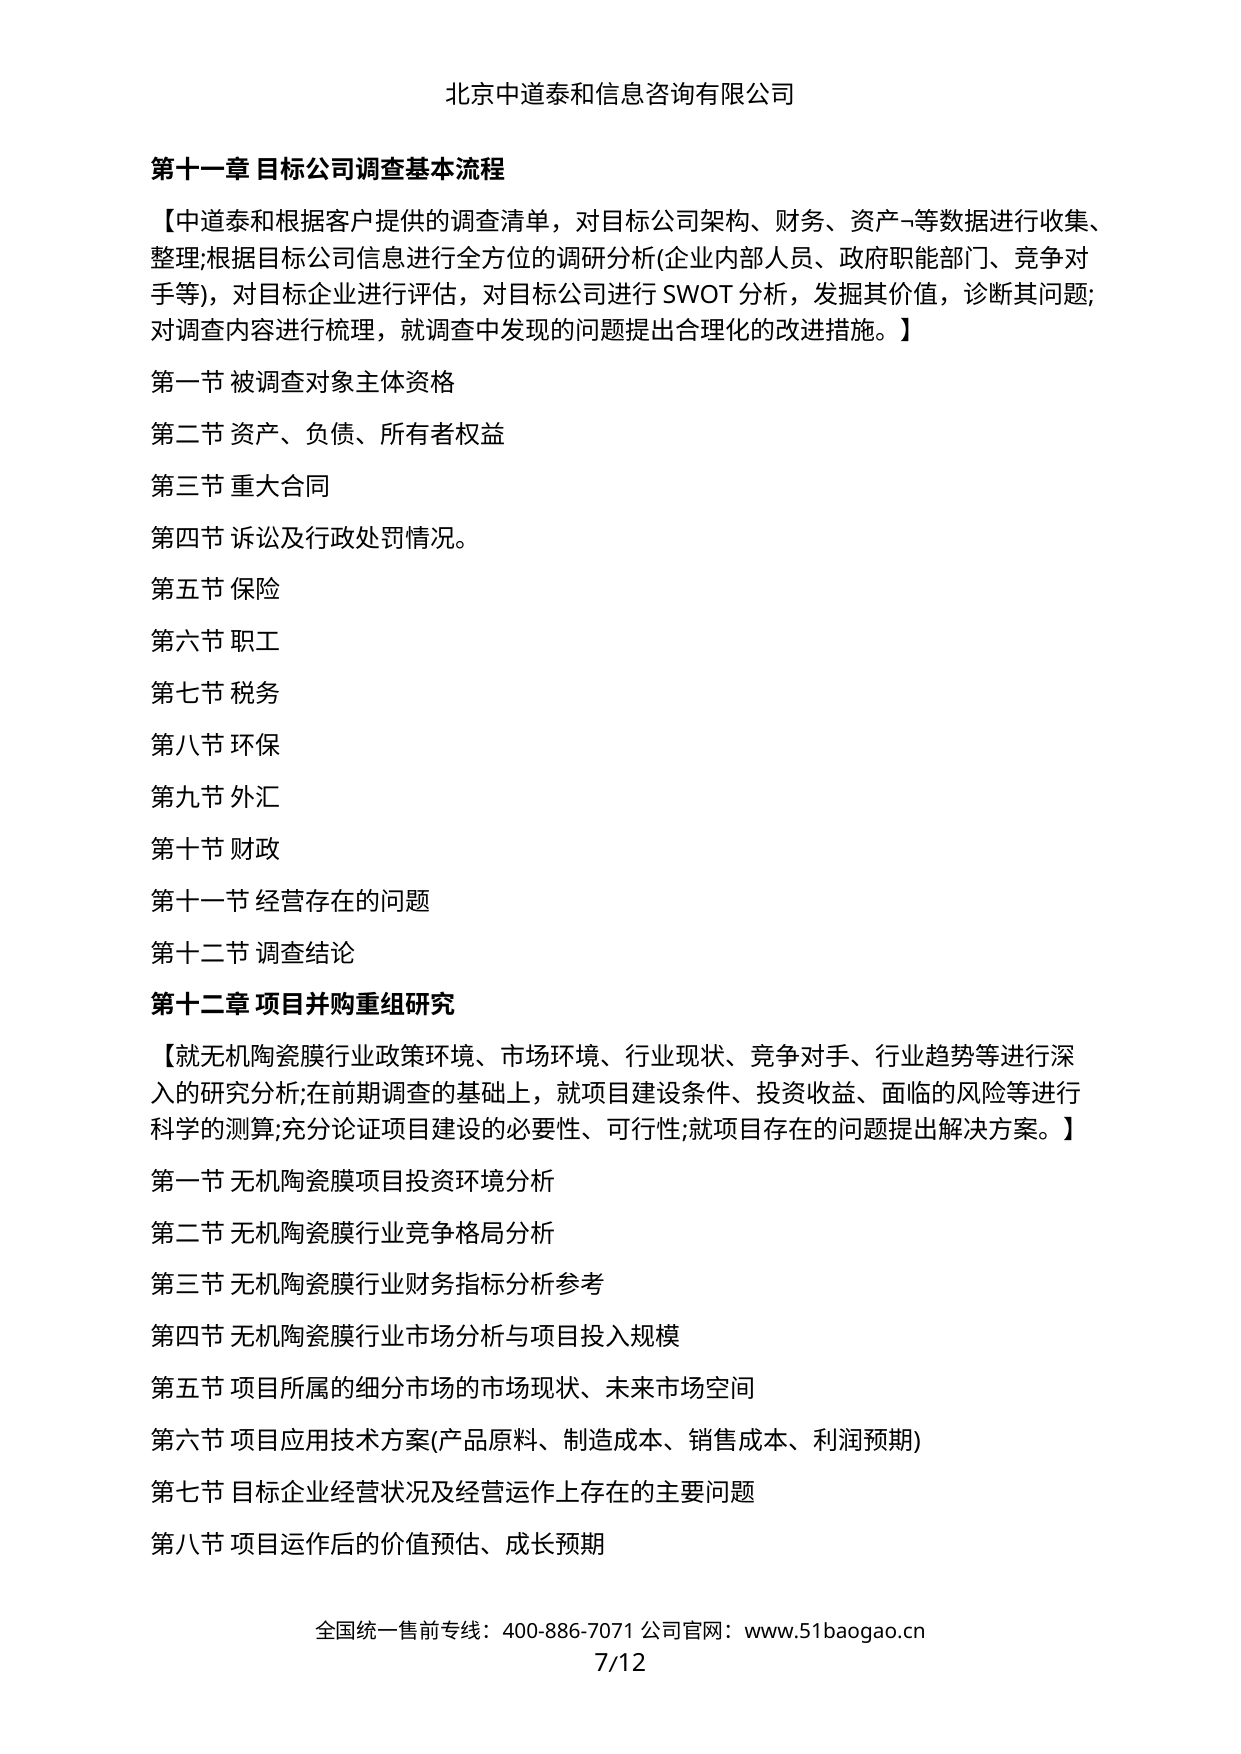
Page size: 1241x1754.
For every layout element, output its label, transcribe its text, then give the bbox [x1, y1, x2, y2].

text 【中道泰和根据客户提供的调查清单，对目标公司架构、财务、资产¬等数据进行收集、整理;根据目标公司信息进行全方位的调研分析(企业内部人员、政府职能部门、竞争对手等)，对目标企业进行评估，对目标公司进行SWOT分析，发掘其价值，诊断其问题;对调查内容进行梳理，就调查中发现的问题提出合理化的改进措施。】 [150, 202, 1090, 347]
text 第三节 无机陶瓷膜行业财务指标分析参考 [150, 1265, 1090, 1301]
text 第八节 环保 [150, 726, 1090, 762]
text 第三节 重大合同 [150, 466, 1090, 502]
text 第十节 财政 [150, 829, 1090, 866]
text 第十一章 目标公司调查基本流程 [150, 150, 1090, 186]
text 第六节 职工 [150, 622, 1090, 658]
text 第一节 被调查对象主体资格 [150, 362, 1090, 399]
text 第五节 项目所属的细分市场的市场现状、未来市场空间 [150, 1369, 1090, 1405]
text 第九节 外汇 [150, 777, 1090, 814]
text 第八节 项目运作后的价值预估、成长预期 [150, 1524, 1090, 1561]
text 第七节 目标企业经营状况及经营运作上存在的主要问题 [150, 1472, 1090, 1509]
text 第七节 税务 [150, 674, 1090, 710]
text 第四节 无机陶瓷膜行业市场分析与项目投入规模 [150, 1317, 1090, 1353]
text 第二节 无机陶瓷膜行业竞争格局分析 [150, 1213, 1090, 1249]
text 第十二节 调查结论 [150, 933, 1090, 969]
text 第四节 诉讼及行政处罚情况。 [150, 518, 1090, 554]
text 【就无机陶瓷膜行业政策环境、市场环境、行业现状、竞争对手、行业趋势等进行深入的研究分析;在前期调查的基础上，就项目建设条件、投资收益、面临的风险等进行科学的测算;充分论证项目建设的必要性、可行性;就项目存在的问题提出解决方案。】 [150, 1037, 1090, 1146]
text 第十一节 经营存在的问题 [150, 881, 1090, 917]
text 第五节 保险 [150, 570, 1090, 606]
text 第一节 无机陶瓷膜项目投资环境分析 [150, 1161, 1090, 1197]
text 第六节 项目应用技术方案(产品原料、制造成本、销售成本、利润预期) [150, 1421, 1090, 1457]
text 第十二章 项目并购重组研究 [150, 985, 1090, 1021]
text 第二节 资产、负债、所有者权益 [150, 414, 1090, 451]
